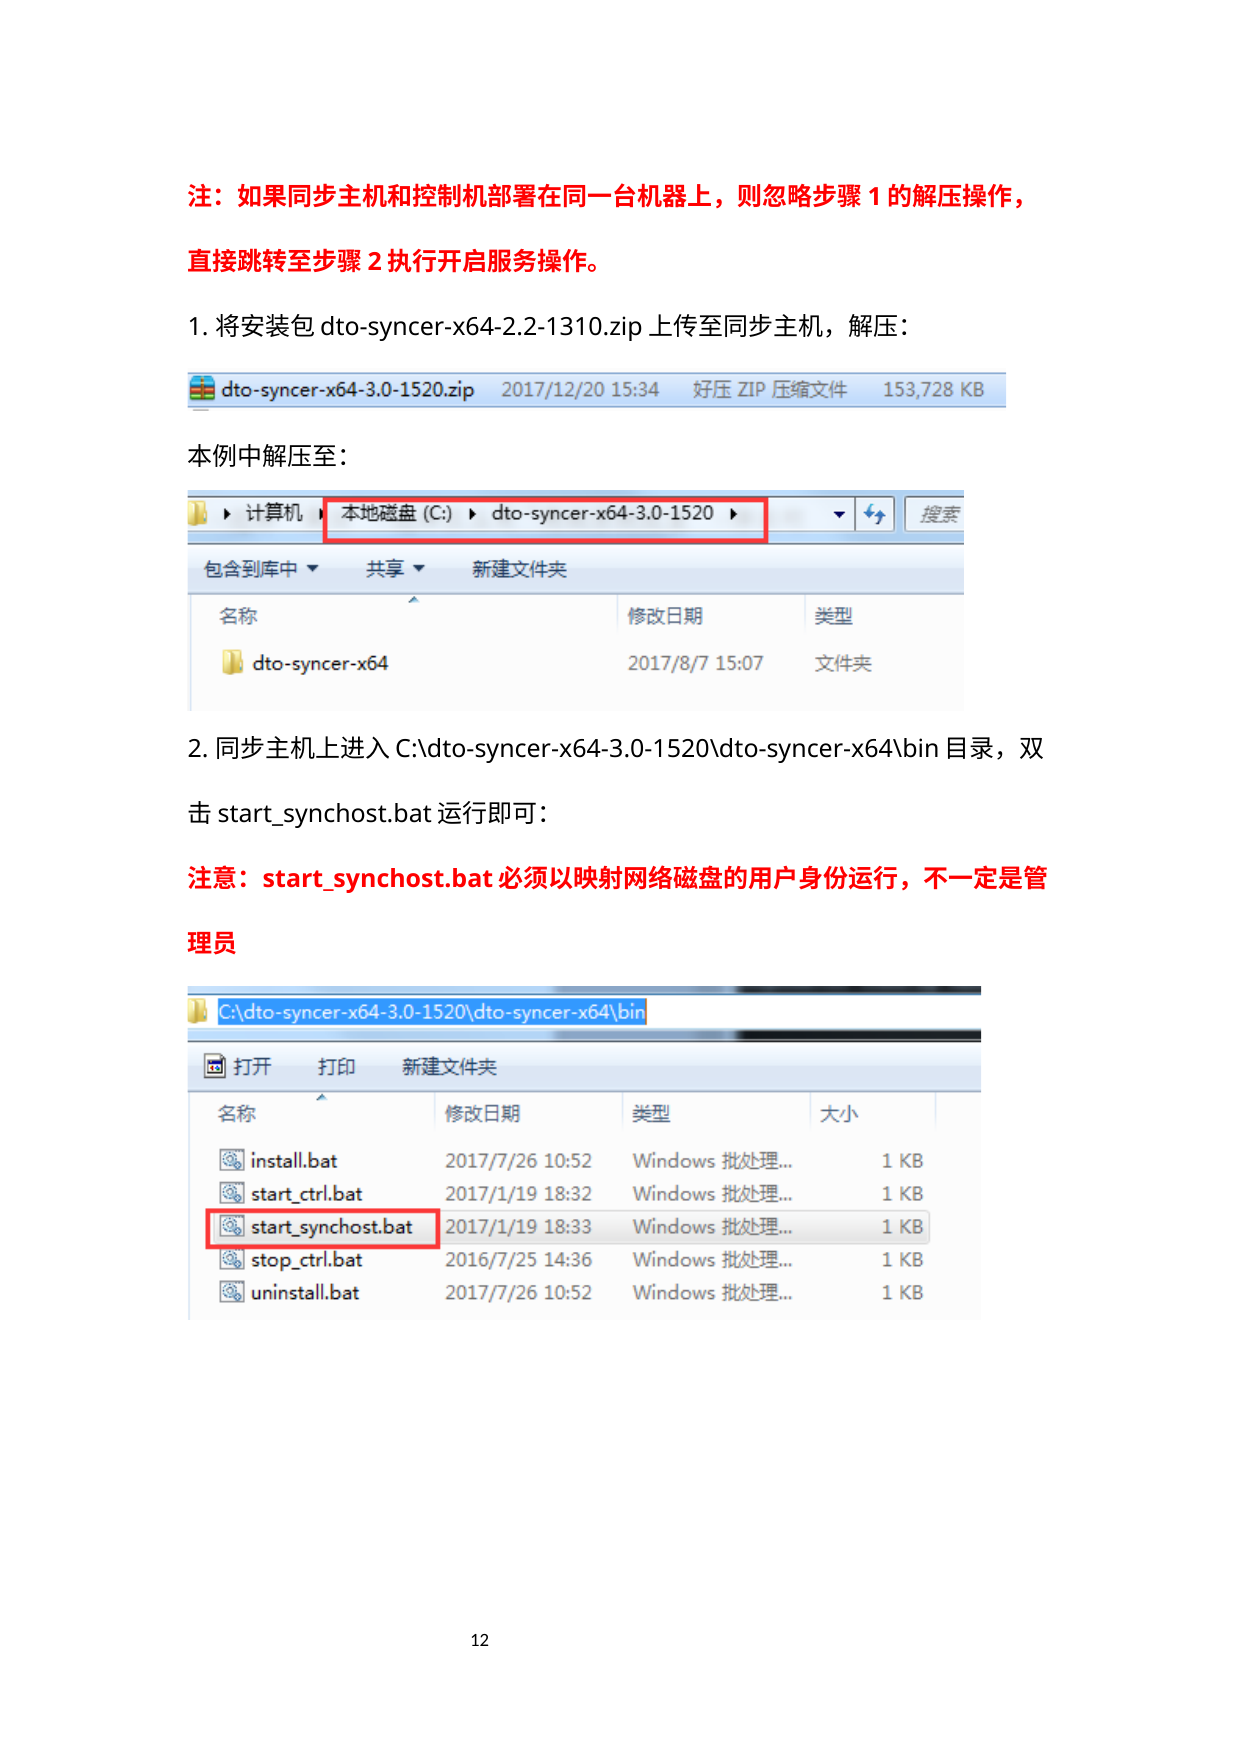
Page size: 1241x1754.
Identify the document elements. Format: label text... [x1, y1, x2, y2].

picture [187, 368, 1007, 411]
picture [187, 490, 964, 711]
text 1. 将安装包dto-syncer-x64-2.2-1310.zip上传至同步主机，解压： [187, 292, 1053, 357]
text 2. 同步主机上进入C:\dto-syncer-x64-3.0-1520\dto-syncer-x64\bin目录，双击start_synchost.bat运行即可： [187, 714, 1053, 844]
text 注意：start_synchost.bat必须以映射网络磁盘的用户身份运行，不一定是管理员 [187, 844, 1053, 974]
picture [187, 986, 982, 1320]
text 本例中解压至： [187, 422, 1053, 487]
text 注：如果同步主机和控制机部署在同一台机器上，则忽略步骤1的解压操作，直接跳转至步骤2执行开启服务操作。 [187, 162, 1053, 292]
